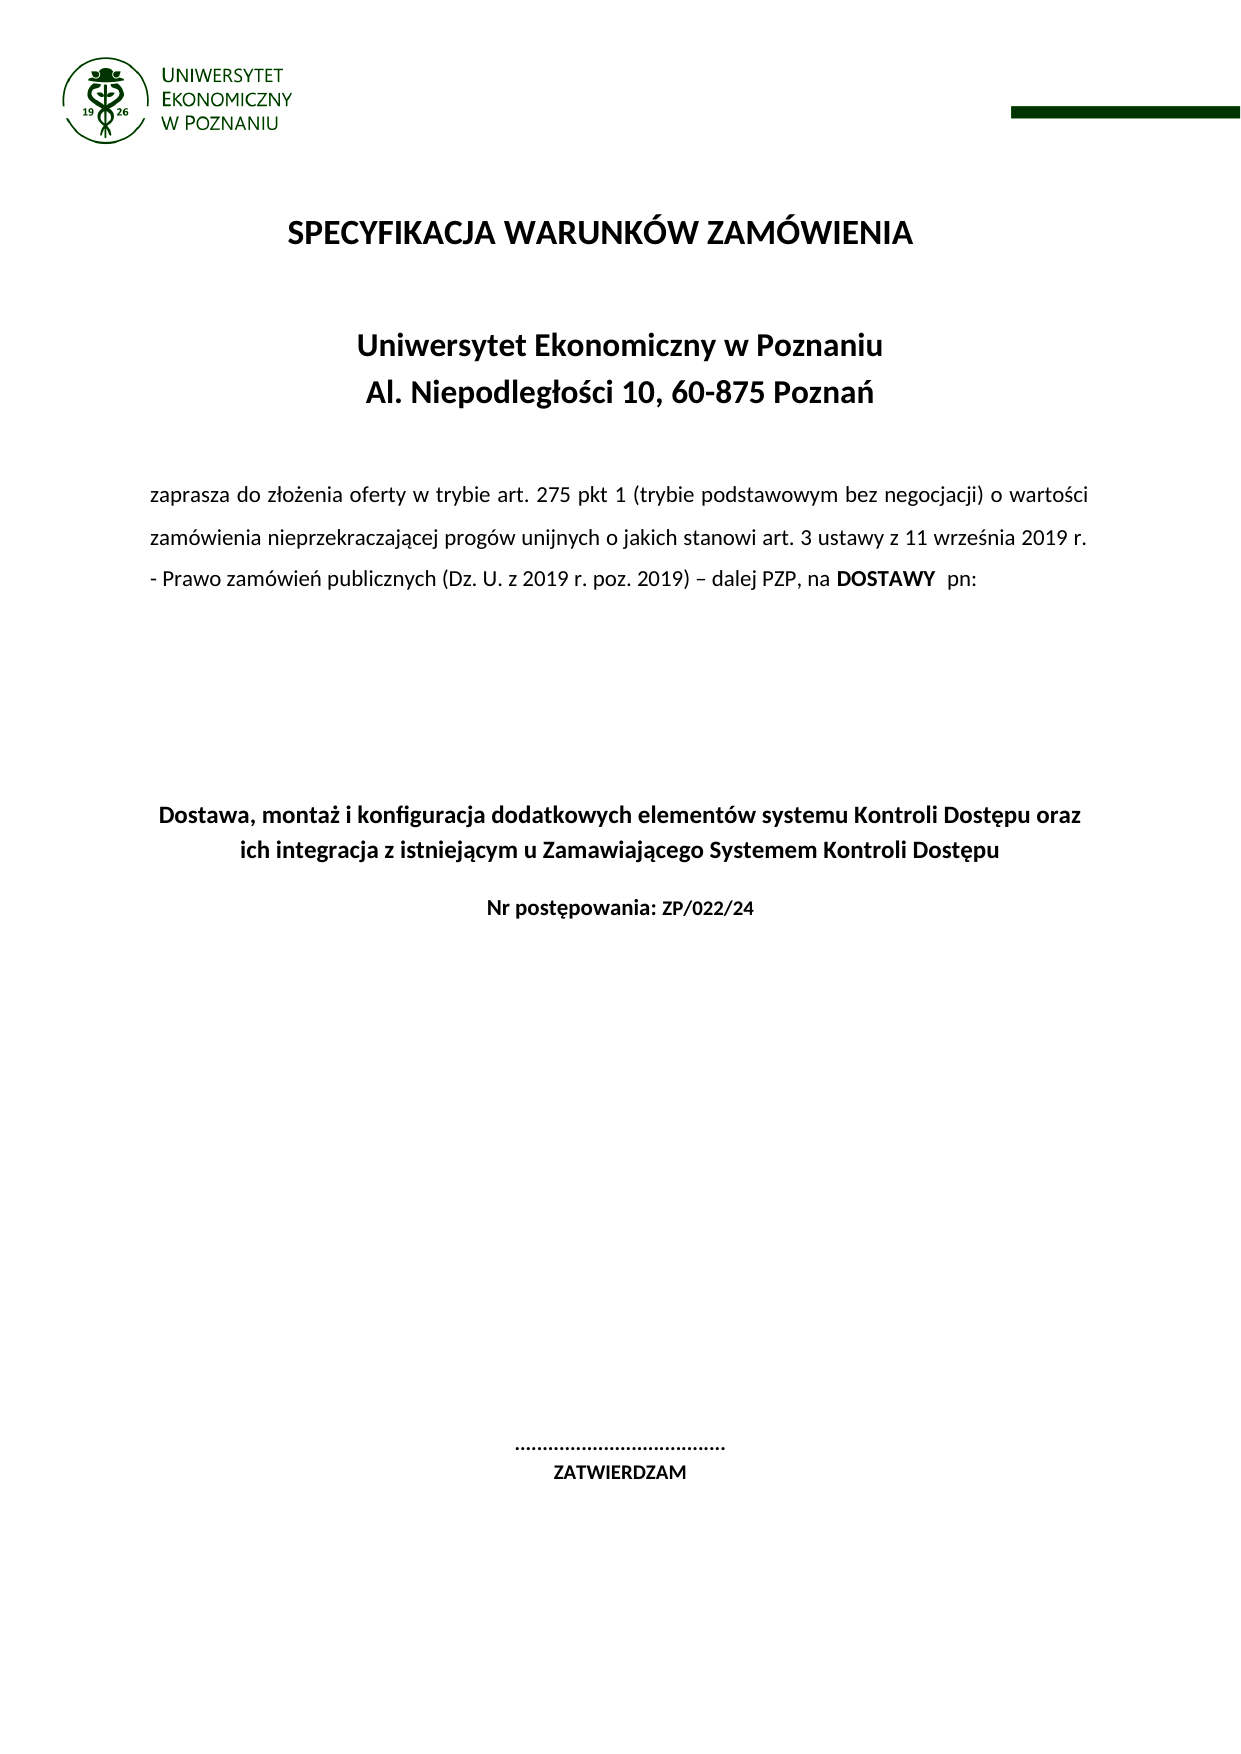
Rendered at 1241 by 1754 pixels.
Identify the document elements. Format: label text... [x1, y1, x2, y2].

text ZATWIERDZAM [150, 1459, 1090, 1485]
text Al. Niepodległości 10, 60-875 Poznań [150, 371, 1090, 412]
text Nr postępowania: ZP/022/24 [150, 893, 1090, 921]
text Uniwersytet Ekonomiczny w Poznaniu [150, 324, 1090, 365]
picture [0, 3, 1241, 257]
text ...................................... [150, 1430, 1090, 1456]
text SPECYFIKACJA WARUNKÓW ZAMÓWIENIA [150, 210, 1090, 253]
list Dostawa, montaż i konfiguracja dodatkowych elementów systemu Kontroli Dostępu oraz ich integracja z istniejącym u Zamawiającego Systemem Kontroli Dostępu [150, 800, 1090, 865]
text zaprasza do złożenia oferty w trybie art. 275 pkt 1 (trybie podstawowym bez negocjacji) o wartości zamówienia nieprzekraczającej progów unijnych o jakich stanowi art. 3 ustawy z 11 września 2019 r. - Prawo zamówień publicznych (Dz. U. z 2019 r. poz. 2019) – dalej PZP, na DOSTAWY pn: [150, 481, 1090, 593]
